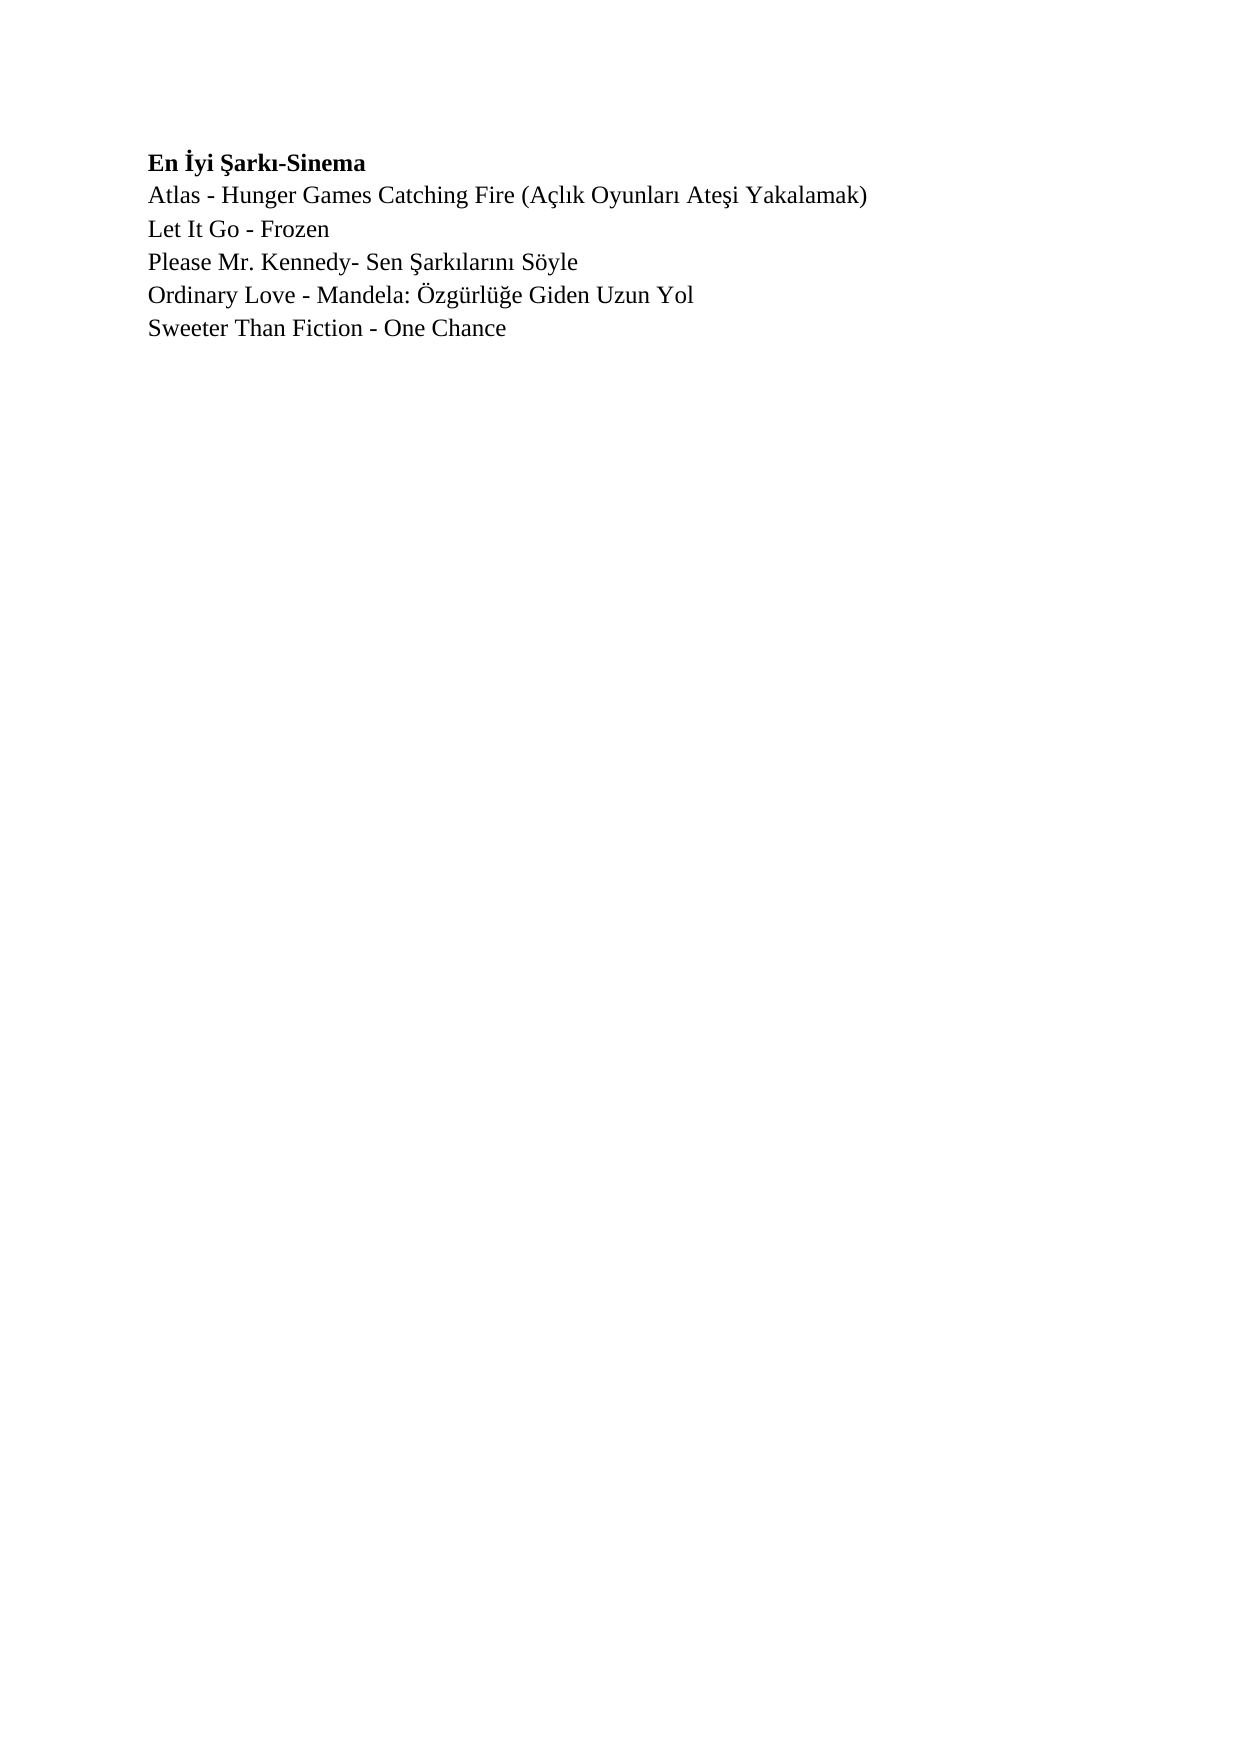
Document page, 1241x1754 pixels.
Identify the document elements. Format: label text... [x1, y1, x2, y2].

list Please Mr. Kennedy- Sen Şarkılarını Söyle [148, 247, 1093, 275]
list En İyi Şarkı-Sinema [148, 148, 1093, 176]
list Atlas - Hunger Games Catching Fire (Açlık Oyunları Ateşi Yakalamak) [148, 181, 1093, 209]
list Ordinary Love - Mandela: Özgürlüğe Giden Uzun Yol [148, 280, 1093, 308]
list Sweeter Than Fiction - One Chance [148, 313, 1093, 341]
list Let It Go - Frozen [148, 214, 1093, 242]
